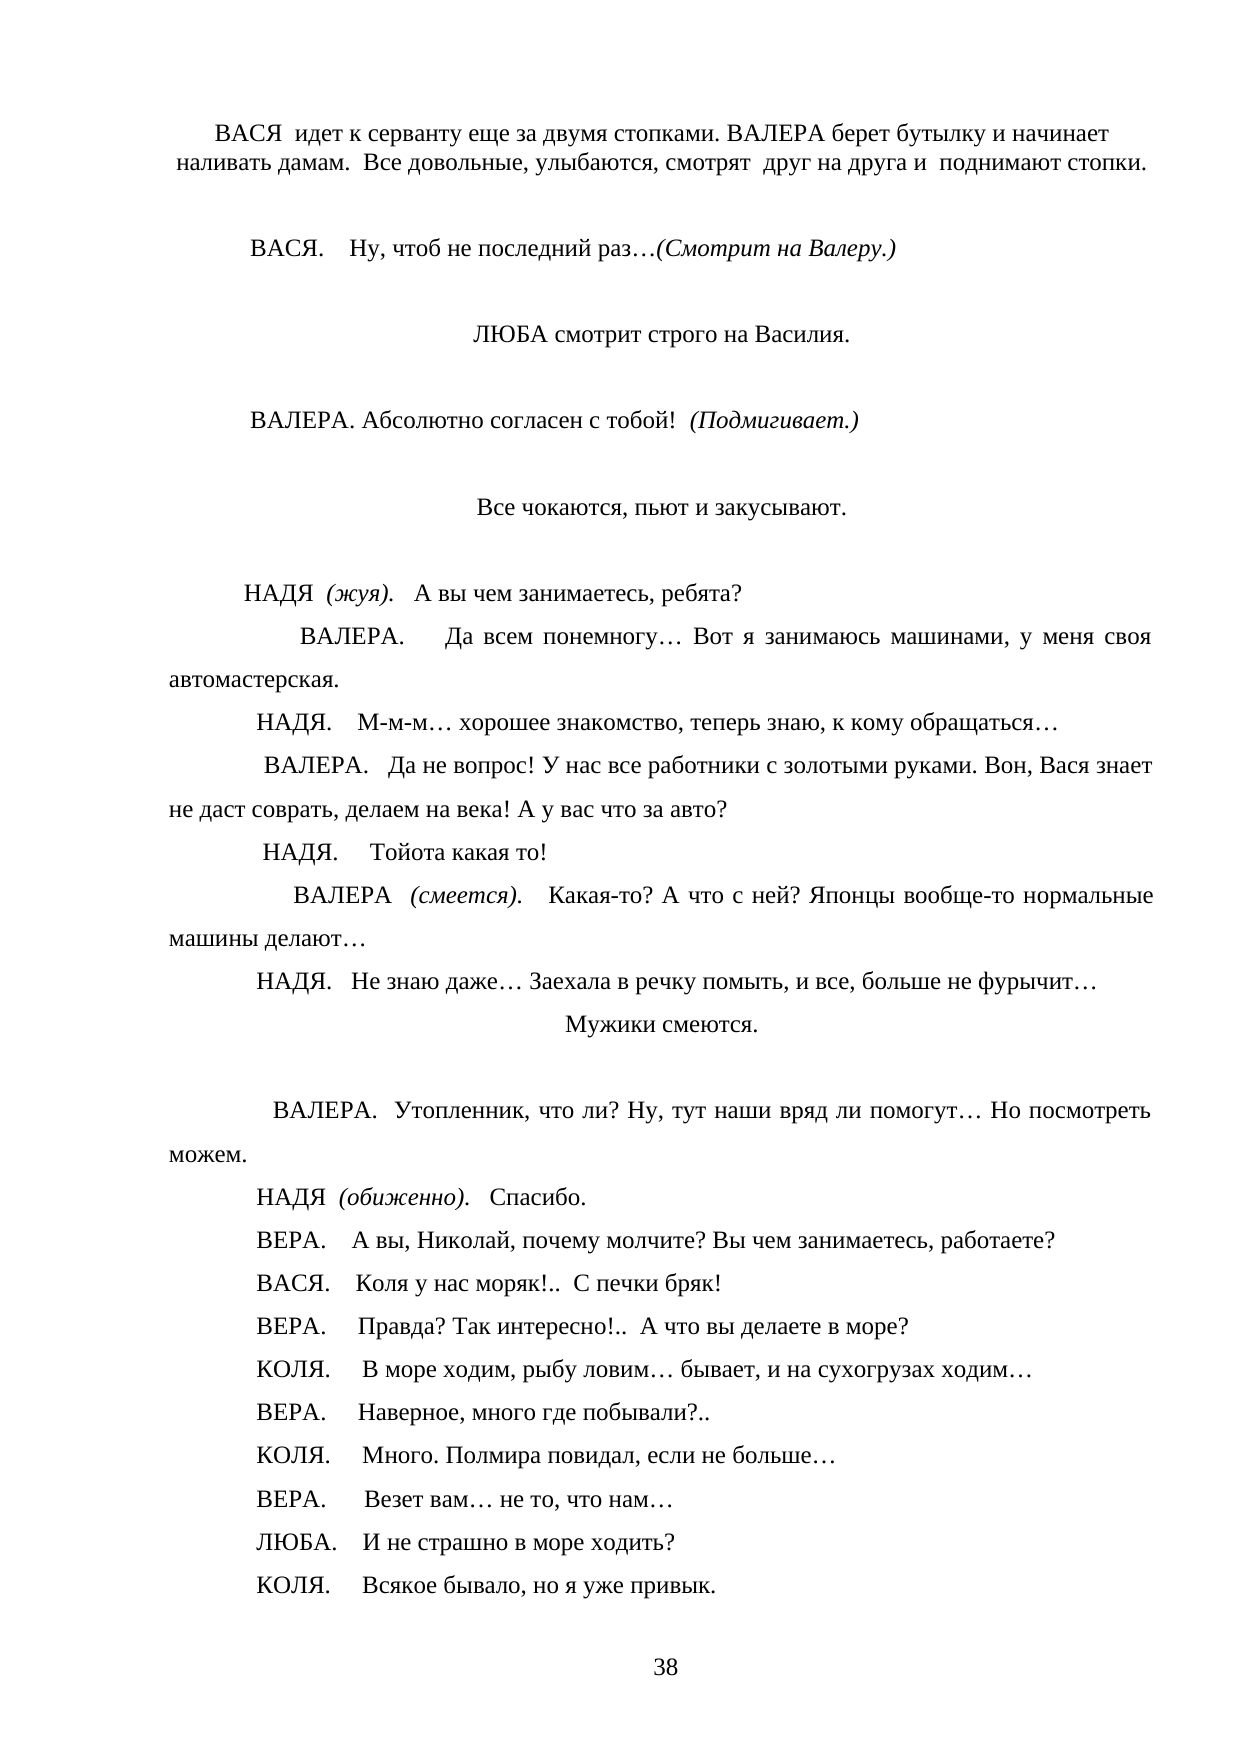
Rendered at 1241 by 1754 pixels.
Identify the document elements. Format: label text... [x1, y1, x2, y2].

text ВАЛЕРА. Да всем понемногу… Вот я занимаюсь машинами, у меня своя автомастерская. [169, 621, 1154, 693]
text ВЕРА. Наверное, много где побывали?.. [169, 1397, 1154, 1426]
text ВАЛЕРА. Утопленник, что ли? Ну, тут наши вряд ли помогут… Но посмотреть можем. [169, 1096, 1154, 1167]
text ВАЛЕРА. Да не вопрос! У нас все работники с золотыми руками. Вон, Вася знает не даст соврать, делаем на века! А у вас что за авто? [169, 751, 1154, 822]
text ВАСЯ идет к серванту еще за двумя стопками. ВАЛЕРА берет бутылку и начинает наливать дамам. Все довольные, улыбаются, смотрят друг на друга и поднимают стопки. [169, 118, 1155, 176]
text ЛЮБА смотрит строго на Василия. [169, 319, 1154, 348]
text ВАЛЕРА (смеется). Какая-то? А что с ней? Японцы вообще-то нормальные машины делают… [169, 880, 1154, 952]
text КОЛЯ. В море ходим, рыбу ловим… бывает, и на сухогрузах ходим… [169, 1354, 1154, 1383]
text НАДЯ (жуя). А вы чем занимаетесь, ребята? [169, 578, 1154, 607]
text НАДЯ. Не знаю даже… Заехала в речку помыть, и все, больше не фурычит… [169, 966, 1154, 995]
text ВАСЯ. Коля у нас моряк!.. С печки бряк! [169, 1268, 1154, 1297]
text ВАЛЕРА. Абсолютно согласен с тобой! (Подмигивает.) [169, 406, 1154, 434]
text НАДЯ (обиженно). Спасибо. [169, 1182, 1154, 1211]
text ВЕРА. Везет вам… не то, что нам… [169, 1484, 1154, 1512]
text ВЕРА. Правда? Так интересно!.. А что вы делаете в море? [169, 1311, 1154, 1340]
text КОЛЯ. Много. Полмира повидал, если не больше… [169, 1441, 1154, 1469]
text Все чокаются, пьют и закусывают. [169, 492, 1154, 521]
text ВЕРА. А вы, Николай, почему молчите? Вы чем занимаетесь, работаете? [169, 1225, 1154, 1254]
text НАДЯ. М-м-м… хорошее знакомство, теперь знаю, к кому обращаться… [169, 707, 1154, 736]
text ВАСЯ. Ну, чтоб не последний раз…(Смотрит на Валеру.) [169, 233, 1154, 262]
text НАДЯ. Тойота какая то! [169, 837, 1154, 866]
text Мужики смеются. [169, 1009, 1154, 1038]
text ЛЮБА. И не страшно в море ходить? [169, 1527, 1154, 1556]
text КОЛЯ. Всякое бывало, но я уже привык. [169, 1570, 1154, 1599]
